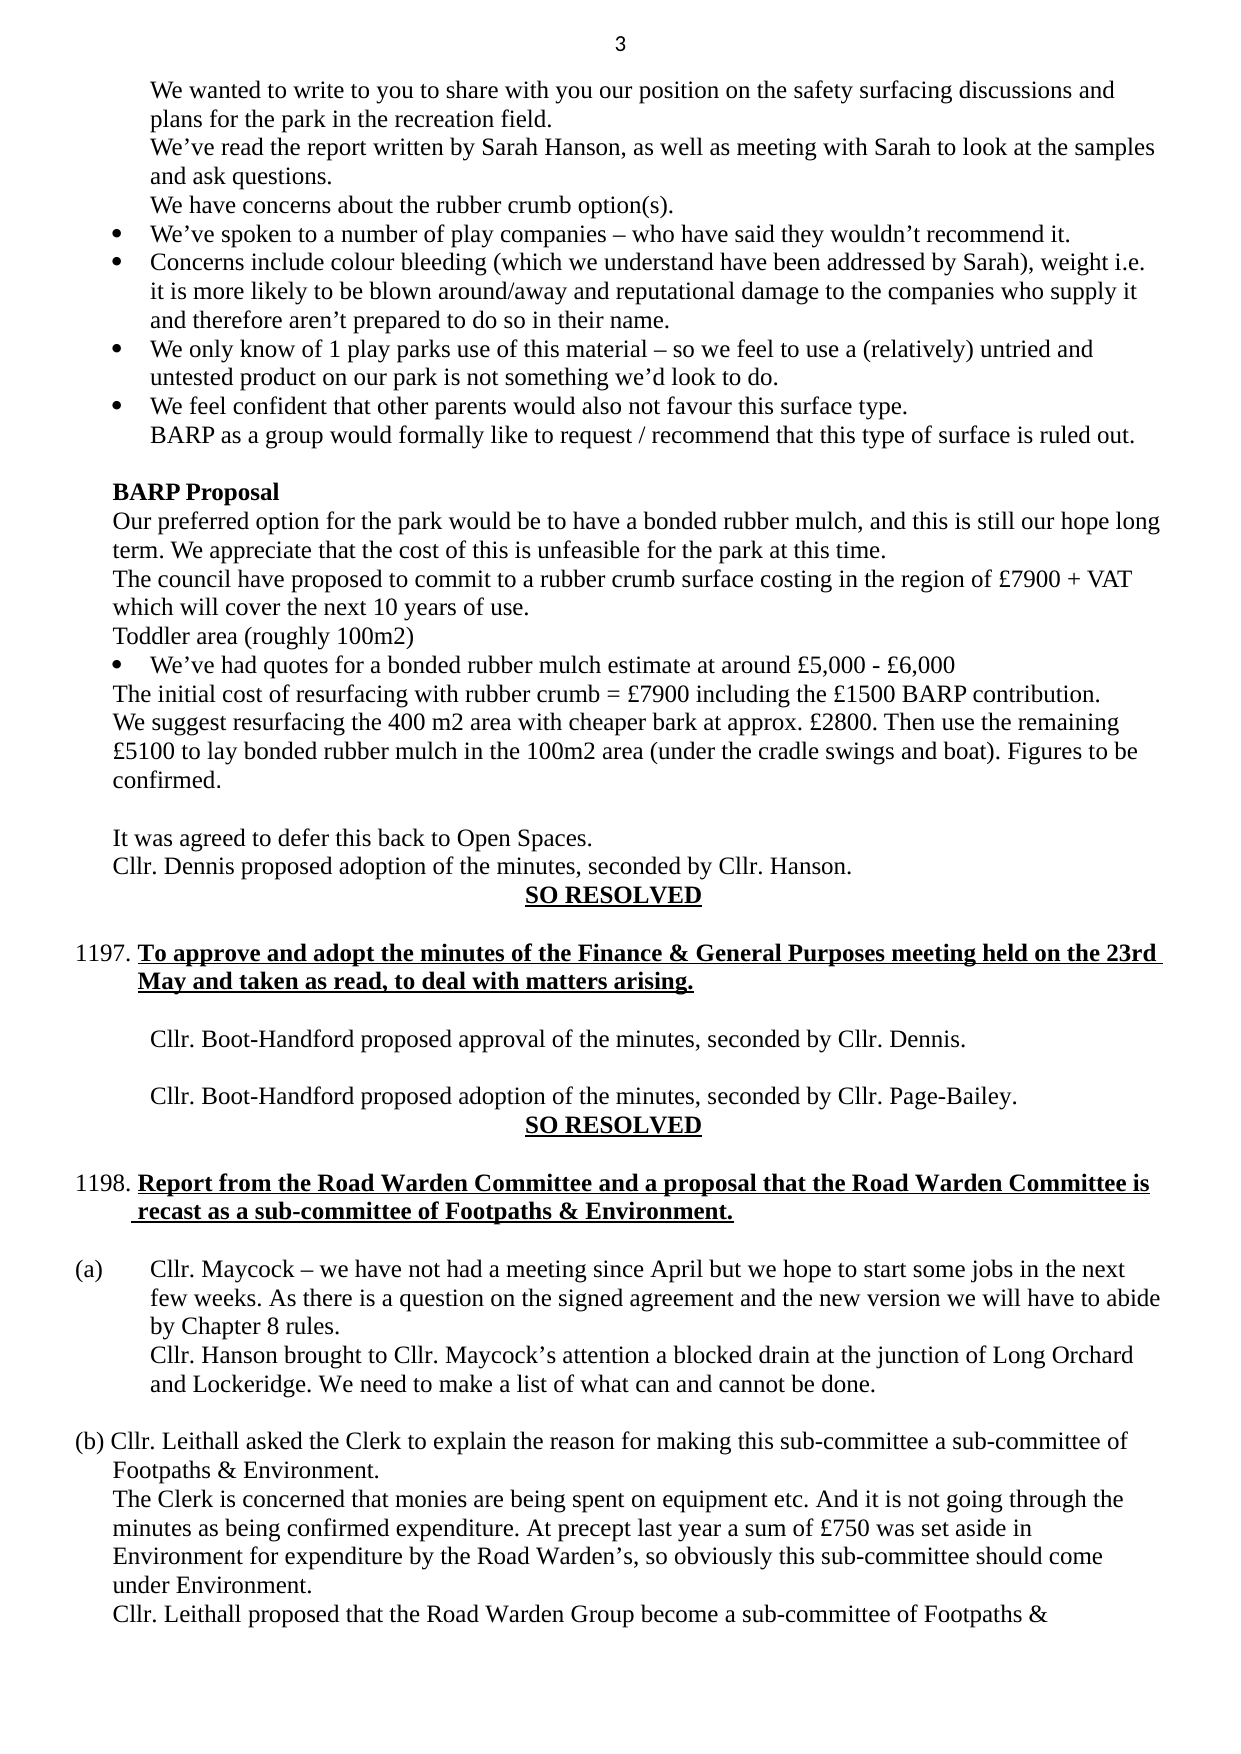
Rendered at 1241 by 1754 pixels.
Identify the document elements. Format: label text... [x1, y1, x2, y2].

text (a) Cllr. Maycock – we have not had a meeting since April but we hope to start some jobs in the next few weeks. As there is a question on the signed agreement and the new version we will have to abide by Chapter 8 rules. [75, 1254, 1165, 1340]
text Cllr. Hanson brought to Cllr. Maycock’s attention a blocked drain at the junction of Long Orchard and Lockeridge. We need to make a list of what can and cannot be done. [150, 1340, 1165, 1398]
list We feel confident that other parents would also not favour this surface type. [112, 391, 1165, 420]
list We’ve spoken to a number of play companies – who have said they wouldn’t recommend it. [112, 219, 1165, 247]
text Cllr. Dennis proposed adoption of the minutes, seconded by Cllr. Hanson. [75, 851, 1165, 880]
text It was agreed to defer this back to Open Spaces. [75, 823, 1165, 851]
list We’ve had quotes for a bonded rubber mulch estimate at around £5,000 - £6,000 [112, 650, 1165, 679]
list We only know of 1 play parks use of this material – so we feel to use a (relatively) untried and untested product on our park is not something we’d look to do. [112, 334, 1165, 391]
text We have concerns about the rubber crumb option(s). [75, 190, 1165, 219]
text The Clerk is concerned that monies are being spent on equipment etc. And it is not going through the [75, 1484, 1165, 1513]
text under Environment. [75, 1570, 1165, 1599]
text minutes as being confirmed expenditure. At precept last year a sum of £750 was set aside in [75, 1513, 1165, 1541]
text SO RESOLVED [75, 880, 1165, 909]
text BARP Proposal [75, 477, 1165, 506]
text We’ve read the report written by Sarah Hanson, as well as meeting with Sarah to look at the samples and ask questions. [150, 132, 1165, 190]
text Cllr. Leithall proposed that the Road Warden Group become a sub-committee of Footpaths & [75, 1599, 1165, 1628]
text 1198. Report from the Road Warden Committee and a proposal that the Road Warden Committee is [75, 1168, 1165, 1196]
text The initial cost of resurfacing with rubber crumb = £7900 including the £1500 BARP contribution. [75, 679, 1165, 707]
text Toddler area (roughly 100m2) [75, 621, 1165, 650]
text (b) Cllr. Leithall asked the Clerk to explain the reason for making this sub-committee a sub-committee of [75, 1426, 1165, 1455]
text 1197. To approve and adopt the minutes of the Finance & General Purposes meeting held on the 23rd [75, 938, 1165, 966]
text May and taken as read, to deal with matters arising. [75, 966, 1165, 995]
text BARP as a group would formally like to request / recommend that this type of surface is ruled out. [75, 420, 1165, 449]
text Environment for expenditure by the Road Warden’s, so obviously this sub-committee should come [75, 1541, 1165, 1570]
text Cllr. Boot-Handford proposed adoption of the minutes, seconded by Cllr. Page-Bailey. [75, 1081, 1165, 1110]
text We suggest resurfacing the 400 m2 area with cheaper bark at approx. £2800. Then use the remaining £5100 to lay bonded rubber mulch in the 100m2 area (under the cradle swings and boat). Figures to be confirmed. [112, 707, 1165, 794]
text We wanted to write to you to share with you our position on the safety surfacing discussions and plans for the park in the recreation field. [150, 75, 1165, 132]
text recast as a sub-committee of Footpaths & Environment. [75, 1196, 1165, 1225]
text Cllr. Boot-Handford proposed approval of the minutes, seconded by Cllr. Dennis. [75, 1024, 1165, 1053]
text Footpaths & Environment. [75, 1455, 1165, 1484]
text SO RESOLVED [75, 1110, 1165, 1139]
text Our preferred option for the park would be to have a bonded rubber mulch, and this is still our hope long term. We appreciate that the cost of this is unfeasible for the park at this time. [112, 506, 1165, 564]
list Concerns include colour bleeding (which we understand have been addressed by Sarah), weight i.e. it is more likely to be blown around/away and reputational damage to the companies who supply it and therefore aren’t prepared to do so in their name. [112, 247, 1165, 334]
text The council have proposed to commit to a rubber crumb surface costing in the region of £7900 + VAT which will cover the next 10 years of use. [112, 564, 1165, 621]
